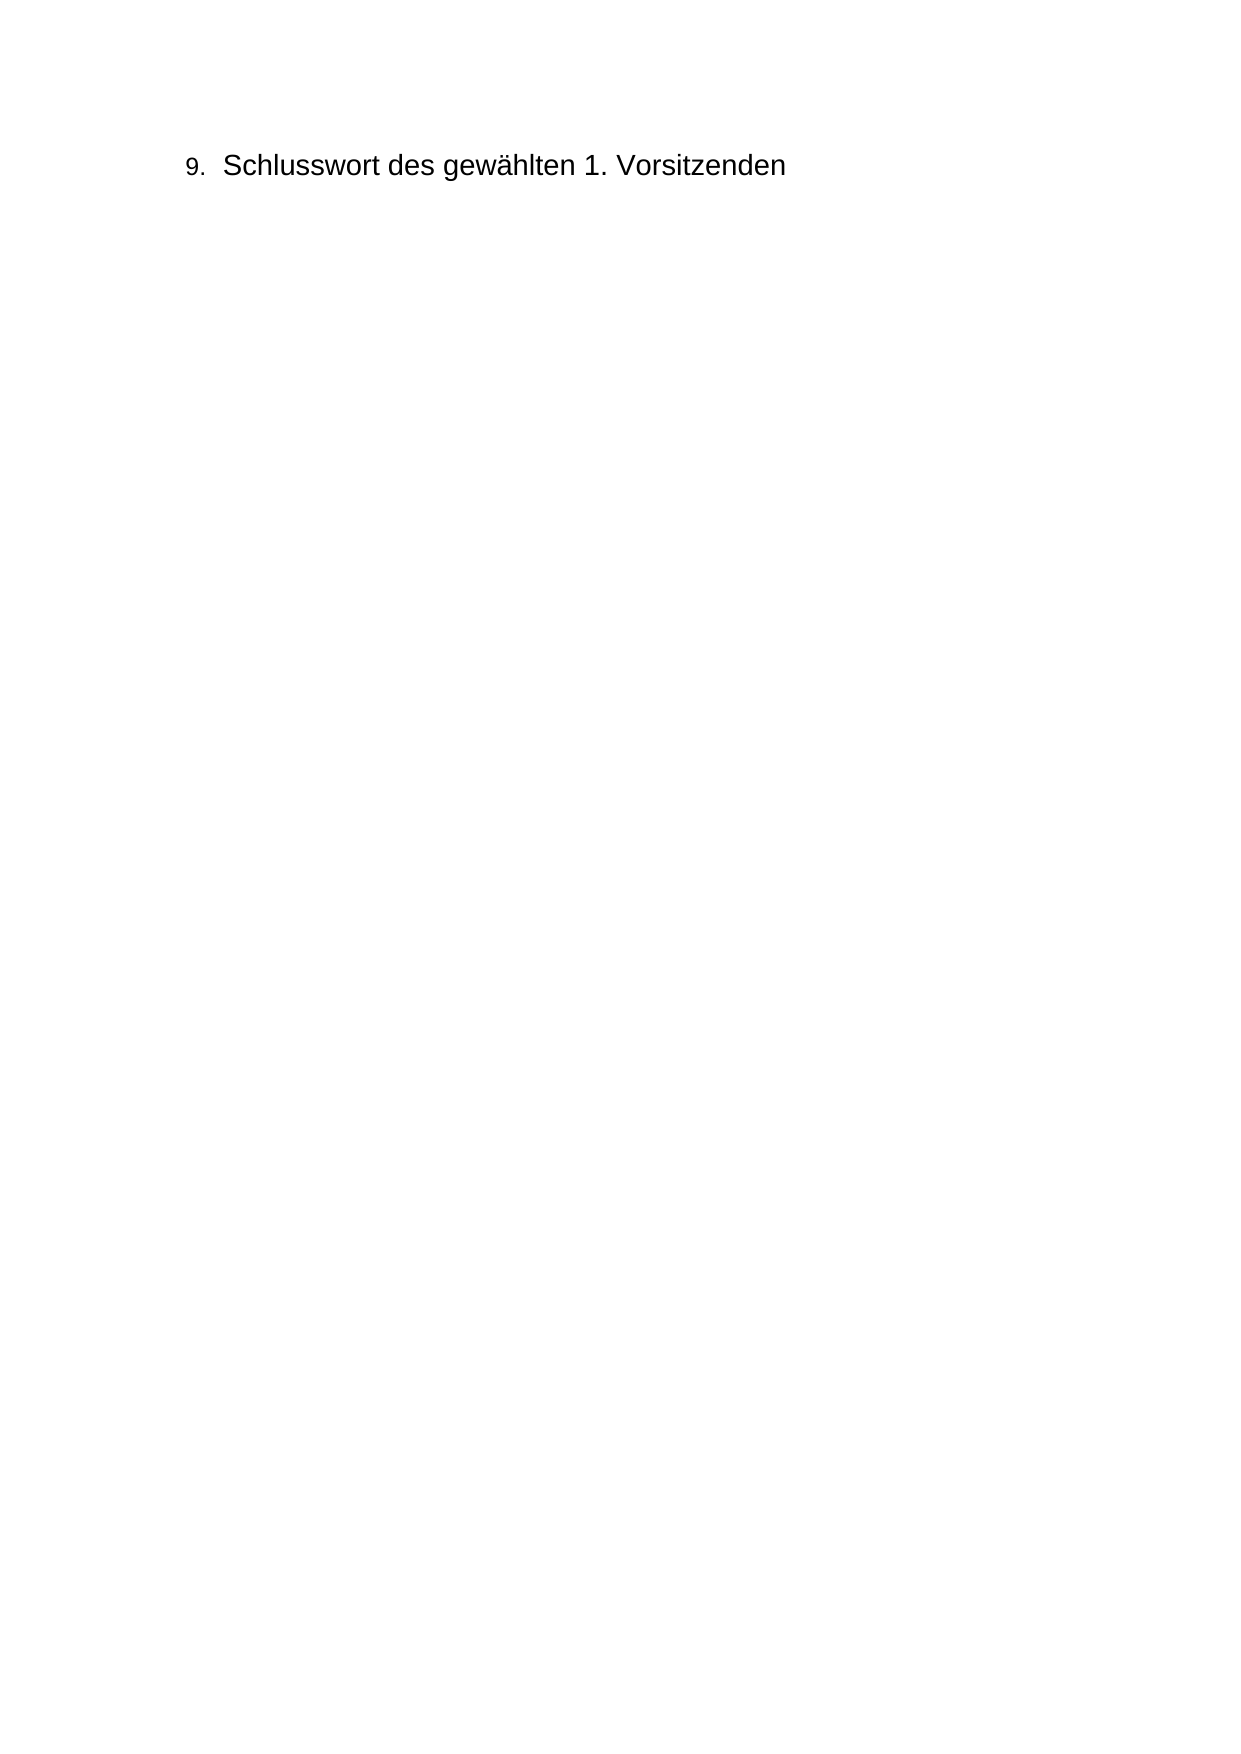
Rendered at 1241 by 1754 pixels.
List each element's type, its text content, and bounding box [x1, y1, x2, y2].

list Schlusswort des gewählten 1. Vorsitzenden [185, 148, 1093, 181]
